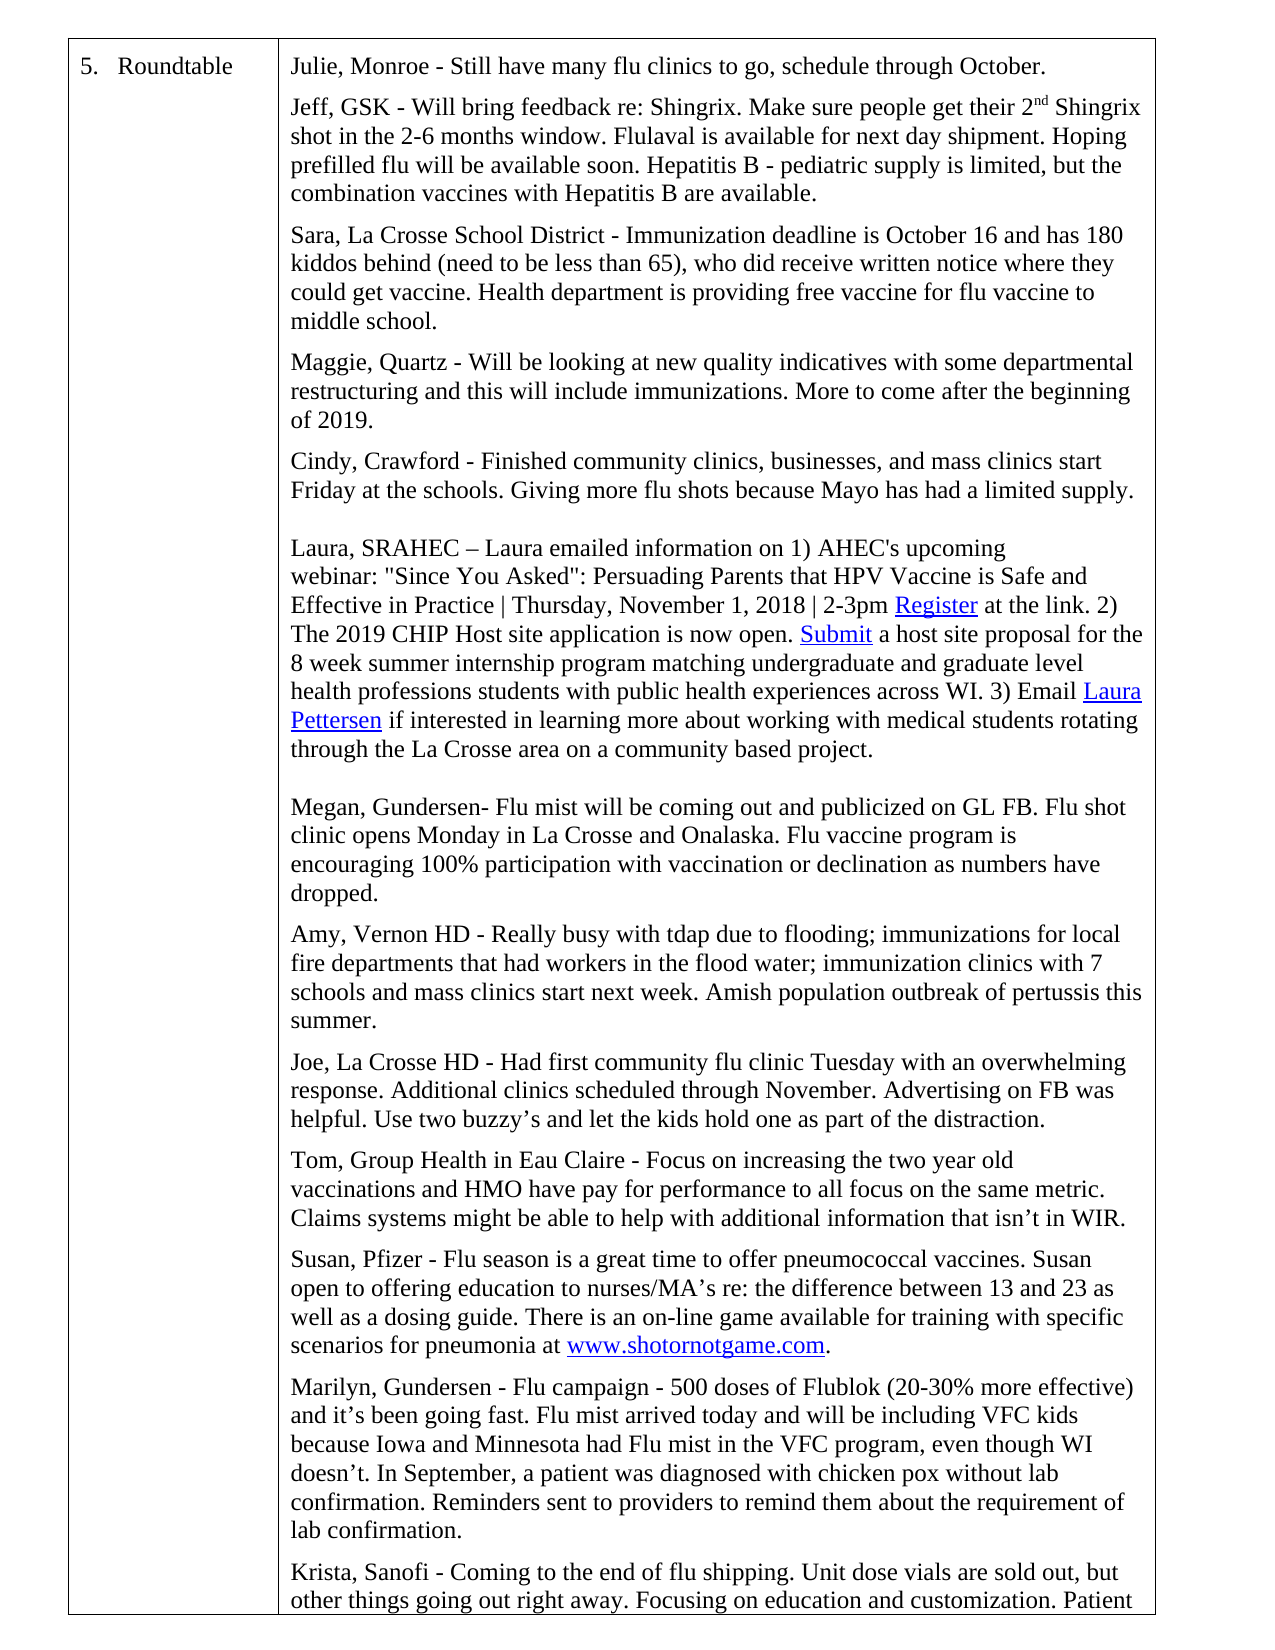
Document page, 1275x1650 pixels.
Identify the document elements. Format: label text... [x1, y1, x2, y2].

table_cell Roundtable [69, 39, 278, 1614]
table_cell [279, 39, 1155, 1614]
